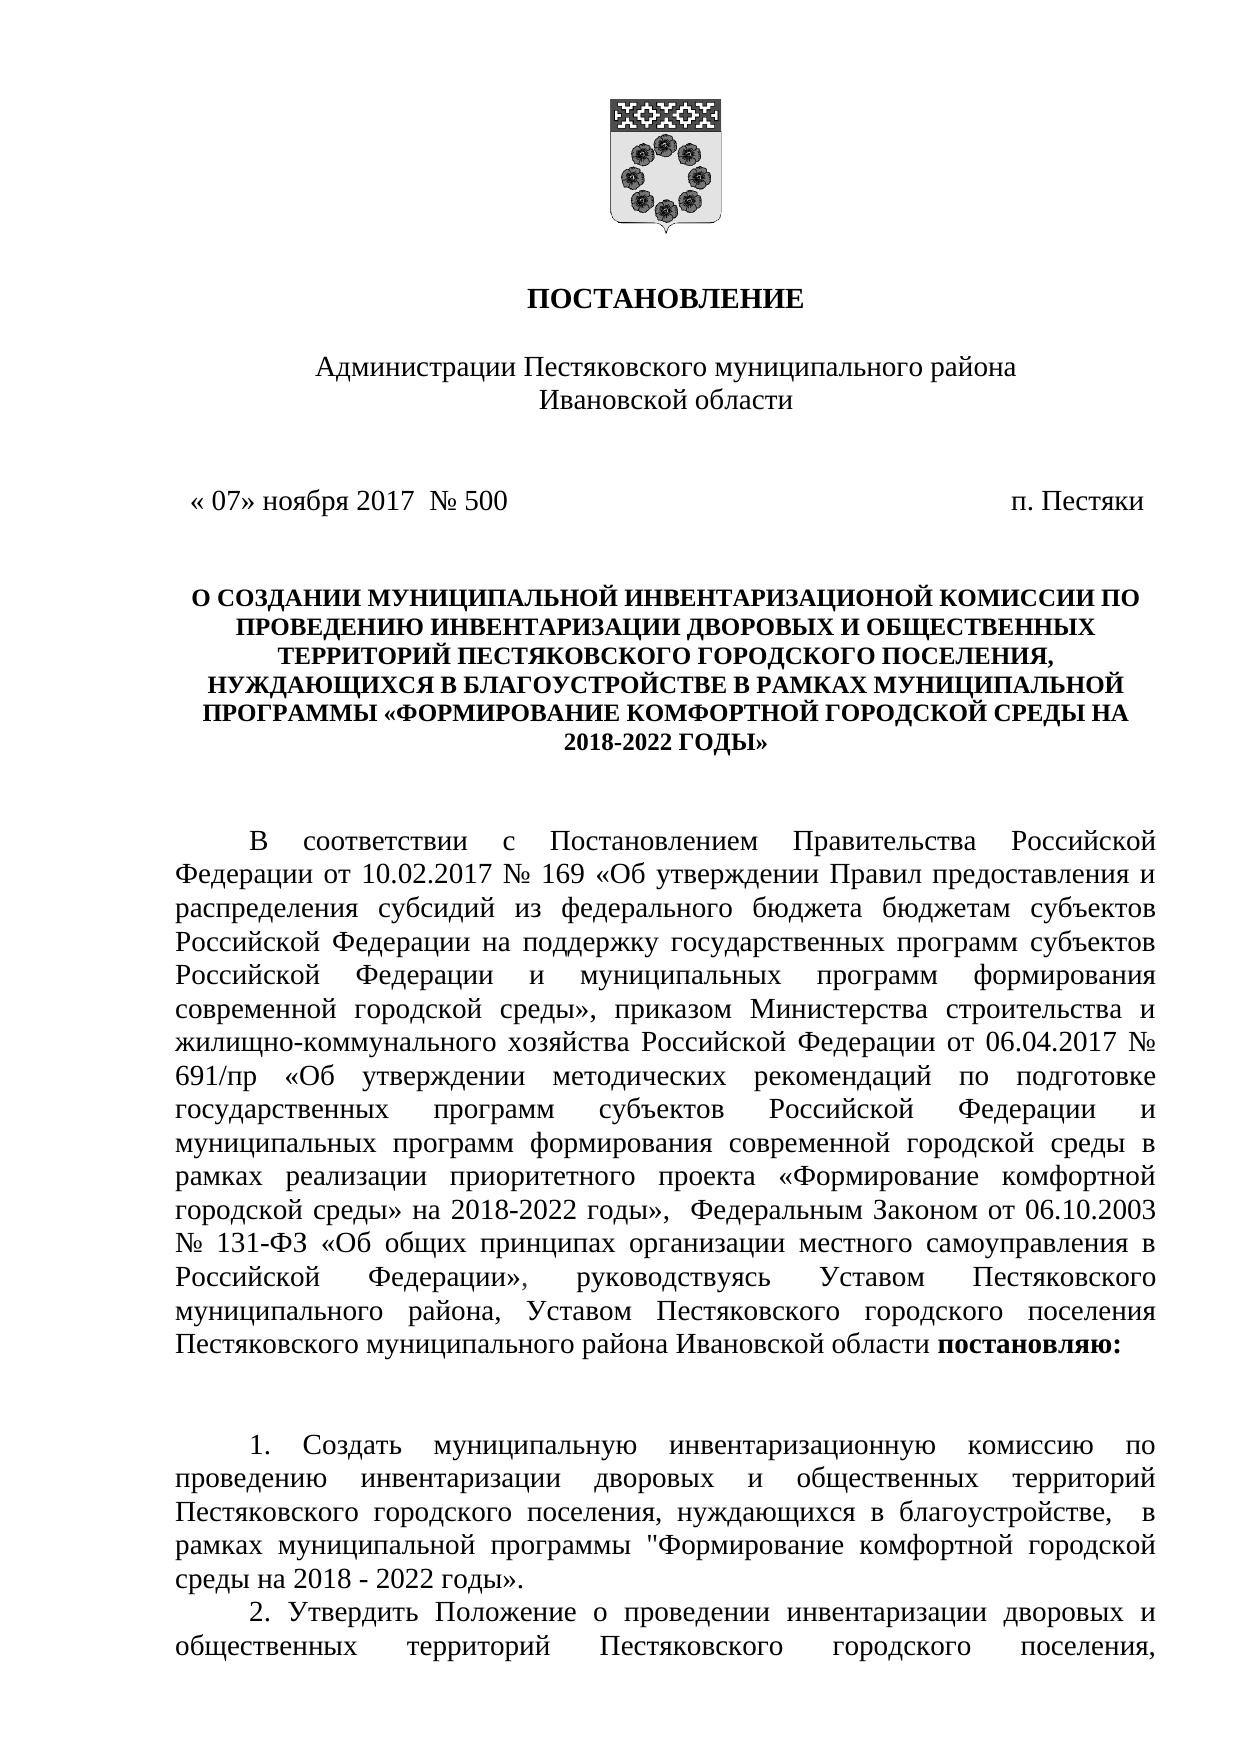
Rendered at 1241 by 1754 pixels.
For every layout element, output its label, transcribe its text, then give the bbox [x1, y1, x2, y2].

table_header ПОСТАНОВЛЕНИЕ Администрации Пестяковского муниципального района Ивановской области « 07» ноября 2017 № 500 п. Пестяки О СОЗДАНИИ МУНИЦИПАЛЬНОЙ ИНВЕНТАРИЗАЦИОНОЙ КОМИССИИ ПО ПРОВЕДЕНИЮ ИНВЕНТАРИЗАЦИИ ДВОРОВЫХ И ОБЩЕСТВЕННЫХ ТЕРРИТОРИЙ ПЕСТЯКОВСКОГО ГОРОДСКОГО ПОСЕЛЕНИЯ, НУЖДАЮЩИХСЯ В БЛАГОУСТРОЙСТВЕ В РАМКАХ МУНИЦИПАЛЬНОЙ ПРОГРАММЫ «ФОРМИРОВАНИЕ КОМФОРТНОЙ ГОРОДСКОЙ СРЕДЫ НА 2018-2022 ГОДЫ» [164, 75, 1168, 756]
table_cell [164, 756, 1168, 1662]
picture [610, 99, 722, 234]
